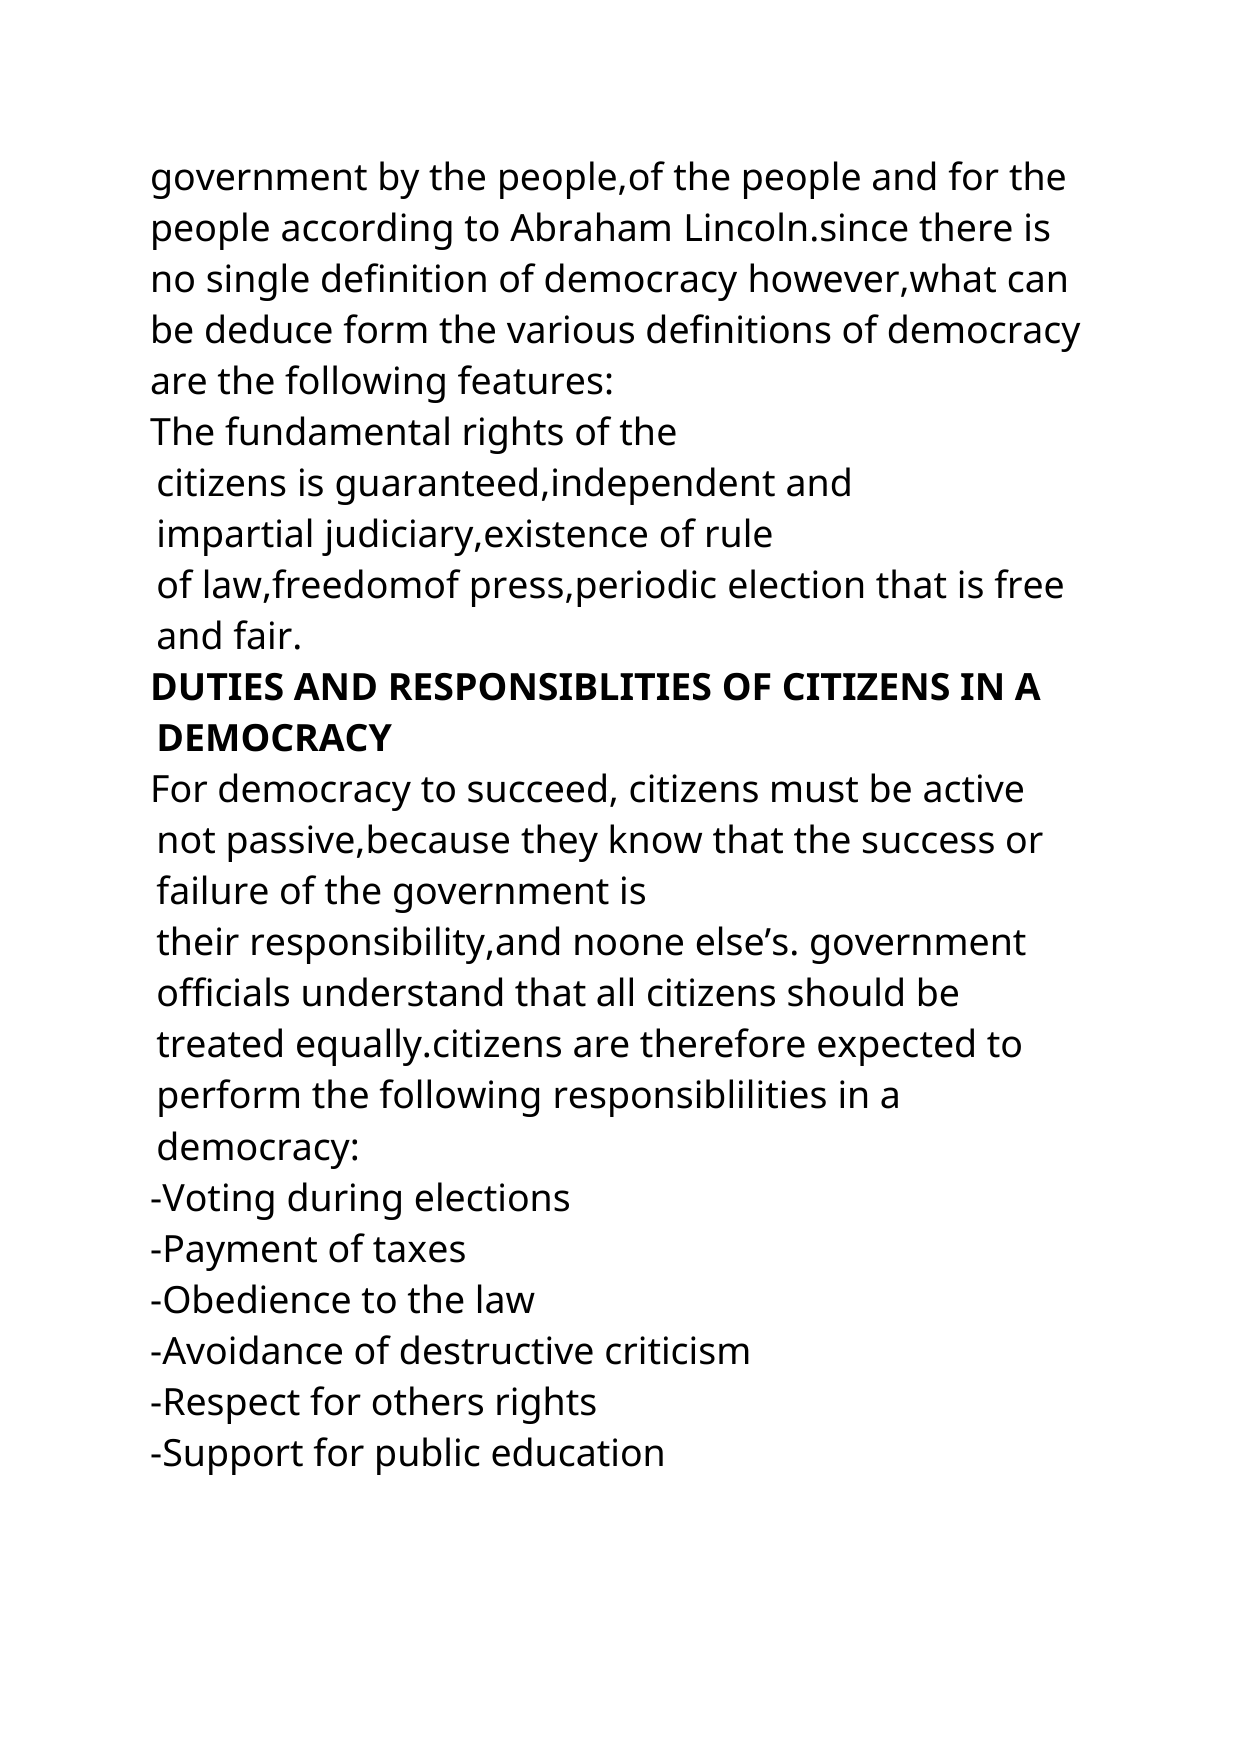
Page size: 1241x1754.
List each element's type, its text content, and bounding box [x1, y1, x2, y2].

text -Obedience to the law [150, 1273, 1090, 1324]
text For democracy to succeed, citizens must be active not passive,because they know that the success or failure of the government is their responsibility,and noone else’s. government officials understand that all citizens should be treated equally.citizens are therefore expected to perform the following responsiblilities in a democracy: [150, 762, 1090, 1171]
text -Avoidance of destructive criticism [150, 1324, 1090, 1375]
text DUTIES AND RESPONSIBLITIES OF CITIZENS IN A DEMOCRACY [150, 660, 1090, 762]
text The fundamental rights of the citizens is guaranteed,independent and impartial judiciary,existence of rule of law,freedomof press,periodic election that is free and fair. [150, 405, 1090, 660]
text -Voting during elections [150, 1171, 1090, 1222]
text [150, 150, 1090, 405]
text -Support for public education [150, 1426, 1090, 1477]
text -Respect for others rights [150, 1375, 1090, 1426]
text -Payment of taxes [150, 1222, 1090, 1273]
